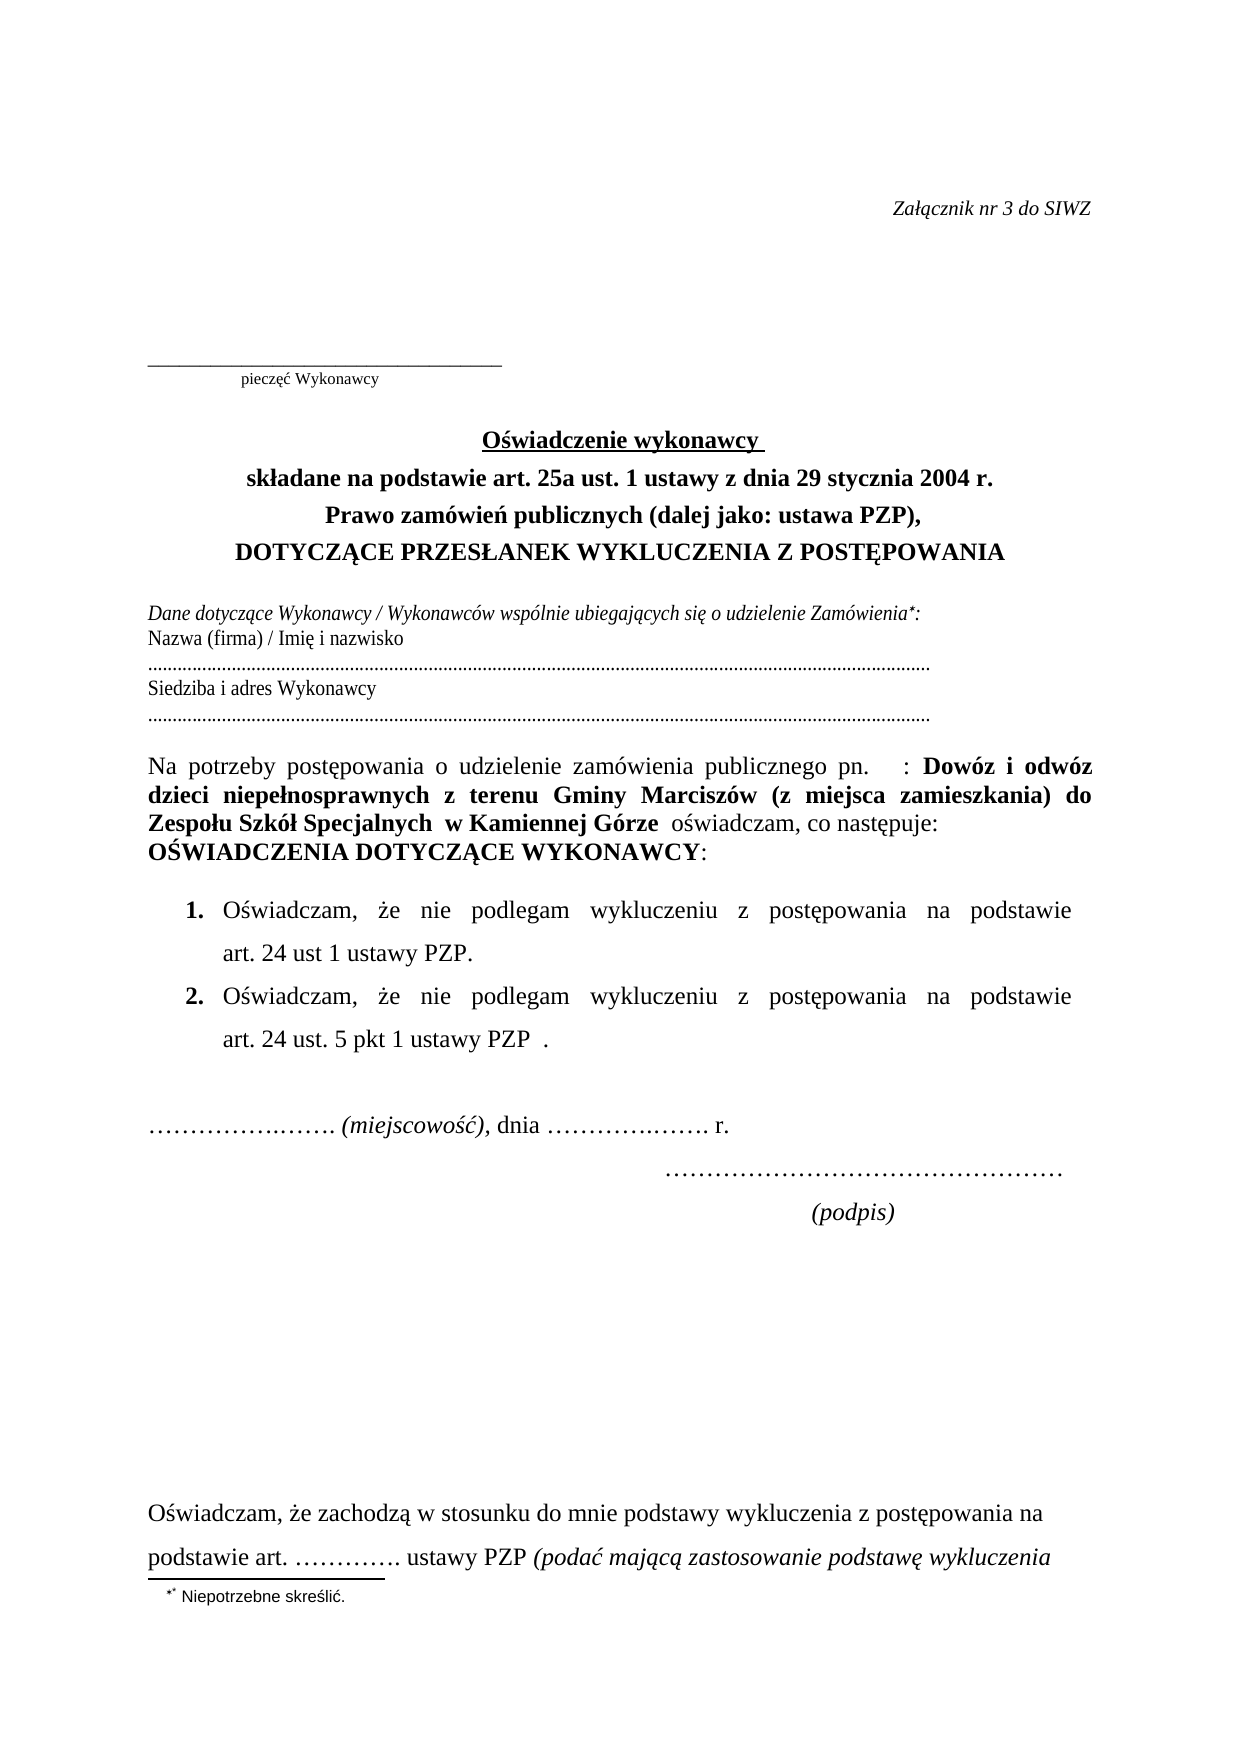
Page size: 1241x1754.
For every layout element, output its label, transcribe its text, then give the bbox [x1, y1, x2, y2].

text ………………………………………… [148, 1153, 1093, 1182]
text OŚWIADCZENIA DOTYCZĄCE WYKONAWCY: [148, 837, 1093, 866]
text Prawo zamówień publicznych (dalej jako: ustawa PZP), [148, 500, 1093, 529]
text składane na podstawie art. 25a ust. 1 ustawy z dnia 29 stycznia 2004 r. [148, 463, 1093, 491]
list Oświadczam, że nie podlegam wykluczeniu z postępowania na podstawie art. 24 ust. 5 pkt 1 ustawy PZP . [185, 981, 1093, 1053]
text Załącznik nr 3 do SIWZ [148, 196, 1093, 220]
text pieczęć Wykonawcy [148, 369, 472, 388]
text Na potrzeby postępowania o udzielenie zamówienia publicznego pn. : Dowóz i odwóz dzieci niepełnosprawnych z terenu Gminy Marciszów (z miejsca zamieszkania) do Zespołu Szkół Specjalnych w Kamiennej Górze oświadczam, co następuje: [148, 751, 1093, 837]
text __________________________________ [148, 345, 1093, 369]
text …………….……. (miejscowość), dnia ………….……. r. [148, 1110, 1093, 1139]
text (podpis) [738, 1197, 1093, 1225]
text ............................................................................................................................................................... [148, 650, 1093, 675]
list Oświadczam, że nie podlegam wykluczeniu z postępowania na podstawie art. 24 ust 1 ustawy PZP. [185, 895, 1093, 967]
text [148, 1498, 1093, 1570]
text Oświadczenie wykonawcy [148, 425, 1093, 454]
text Dane dotyczące Wykonawcy / Wykonawców wspólnie ubiegających się o udzielenie Zamówienia: [148, 600, 1093, 625]
text Nazwa (firma) / Imię i nazwisko [148, 625, 1093, 650]
text Siedziba i adres Wykonawcy [148, 675, 1093, 701]
text DOTYCZĄCE PRZESŁANEK WYKLUCZENIA Z POSTĘPOWANIA [148, 537, 1093, 566]
text ............................................................................................................................................................... [148, 701, 1093, 726]
